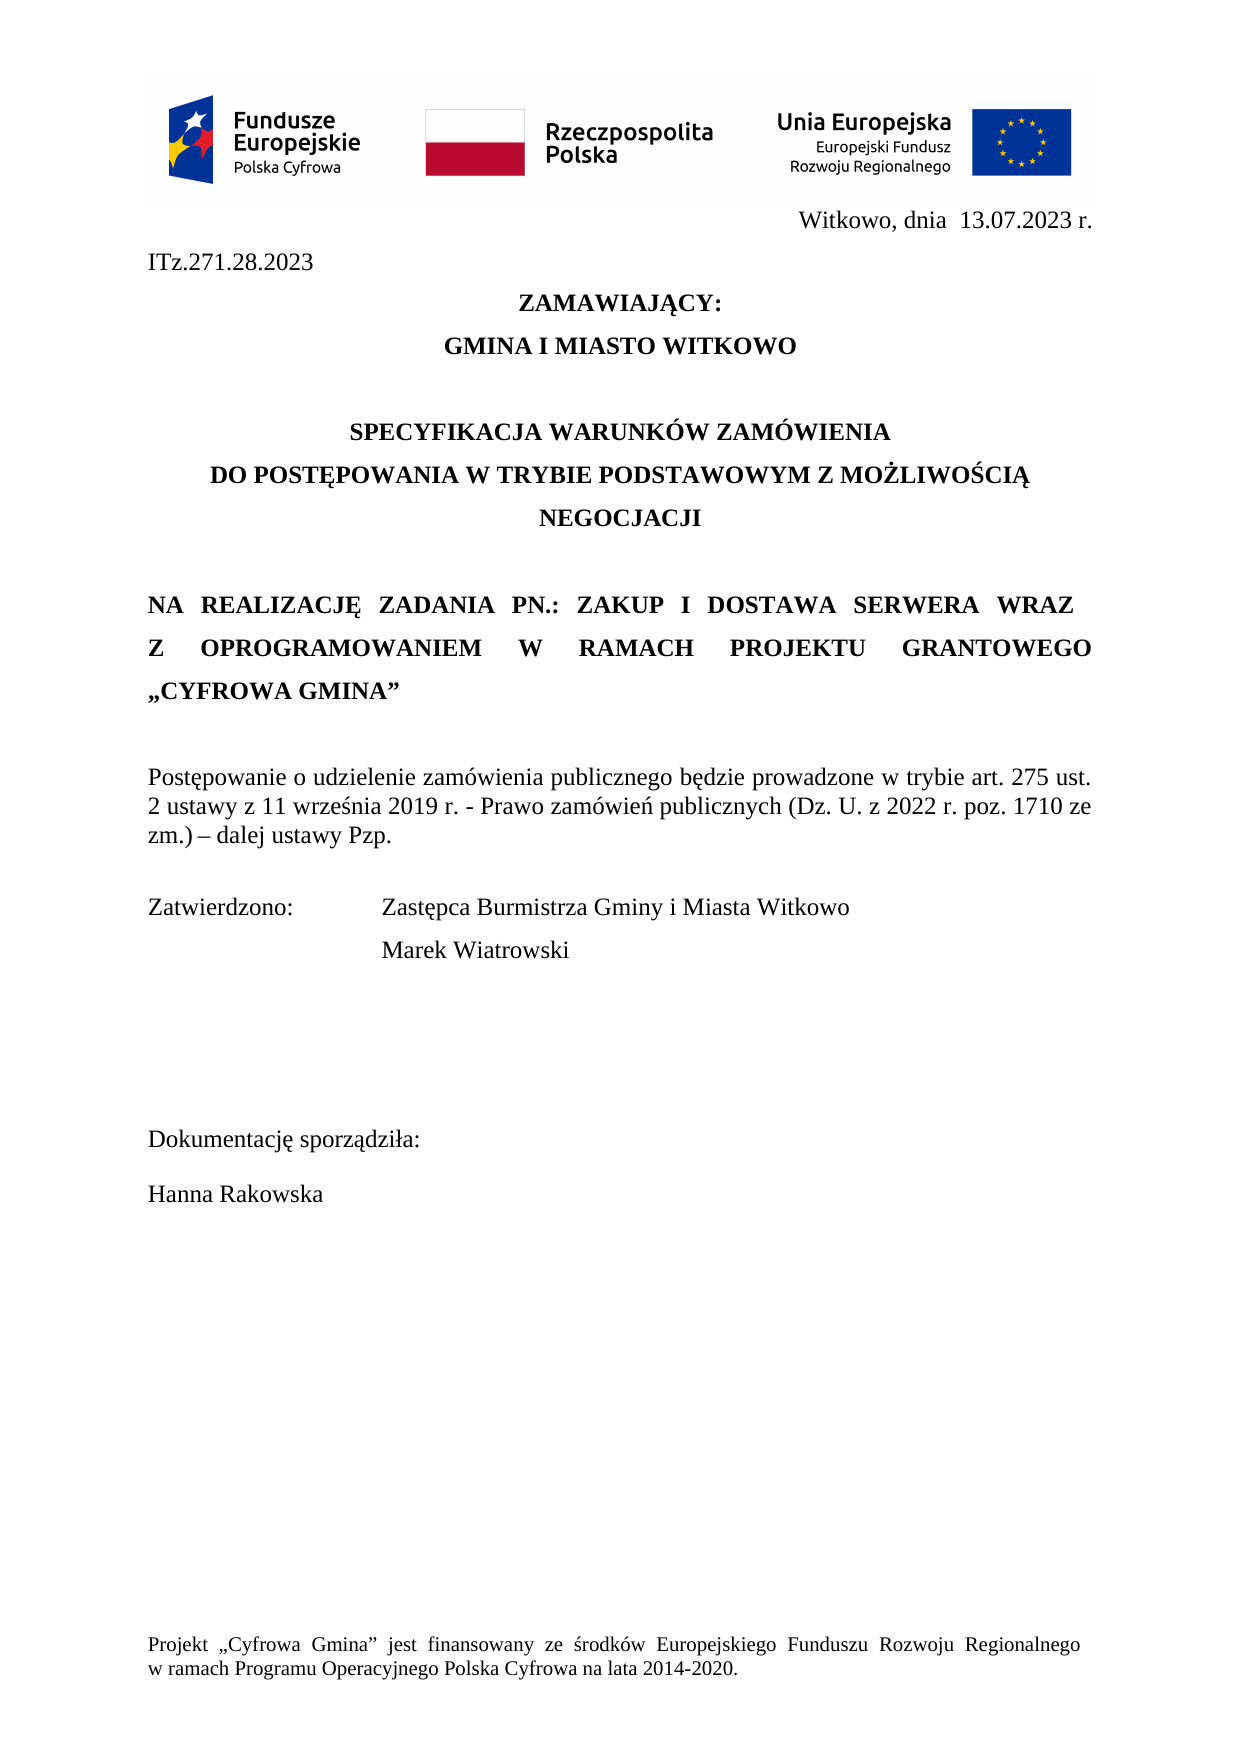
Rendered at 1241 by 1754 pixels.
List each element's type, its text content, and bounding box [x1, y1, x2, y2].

text Hanna Rakowska [148, 1179, 1093, 1208]
text SPECYFIKACJA WARUNKÓW ZAMÓWIENIA [148, 417, 1093, 446]
text ITz.271.28.2023 [148, 247, 1093, 275]
text Witkowo, dnia 13.07.2023 r. [148, 206, 1093, 234]
text DO POSTĘPOWANIA W TRYBIE PODSTAWOWYM Z MOŻLIWOŚCIĄ NEGOCJACJI [148, 460, 1093, 532]
text Zatwierdzono: Zastępca Burmistrza Gminy i Miasta Witkowo [148, 892, 1093, 920]
text ZAMAWIAJĄCY: [148, 288, 1093, 317]
text Dokumentację sporządziła: [148, 1124, 1093, 1153]
text Marek Wiatrowski [148, 935, 1093, 963]
text NA REALIZACJĘ ZADANIA PN.: ZAKUP I DOSTAWA SERWERA WRAZ Z OPROGRAMOWANIEM W RAMACH PROJEKTU GRANTOWEGO „CYFROWA GMINA” [148, 590, 1093, 705]
picture [147, 73, 1093, 206]
text Postępowanie o udzielenie zamówienia publicznego będzie prowadzone w trybie art. 275 ust. 2 ustawy z 11 września 2019 r. - Prawo zamówień publicznych (Dz. U. z 2022 r. poz. 1710 ze zm.) – dalej ustawy Pzp. [148, 762, 1093, 848]
text GMINA I MIASTO WITKOWO [148, 331, 1093, 360]
